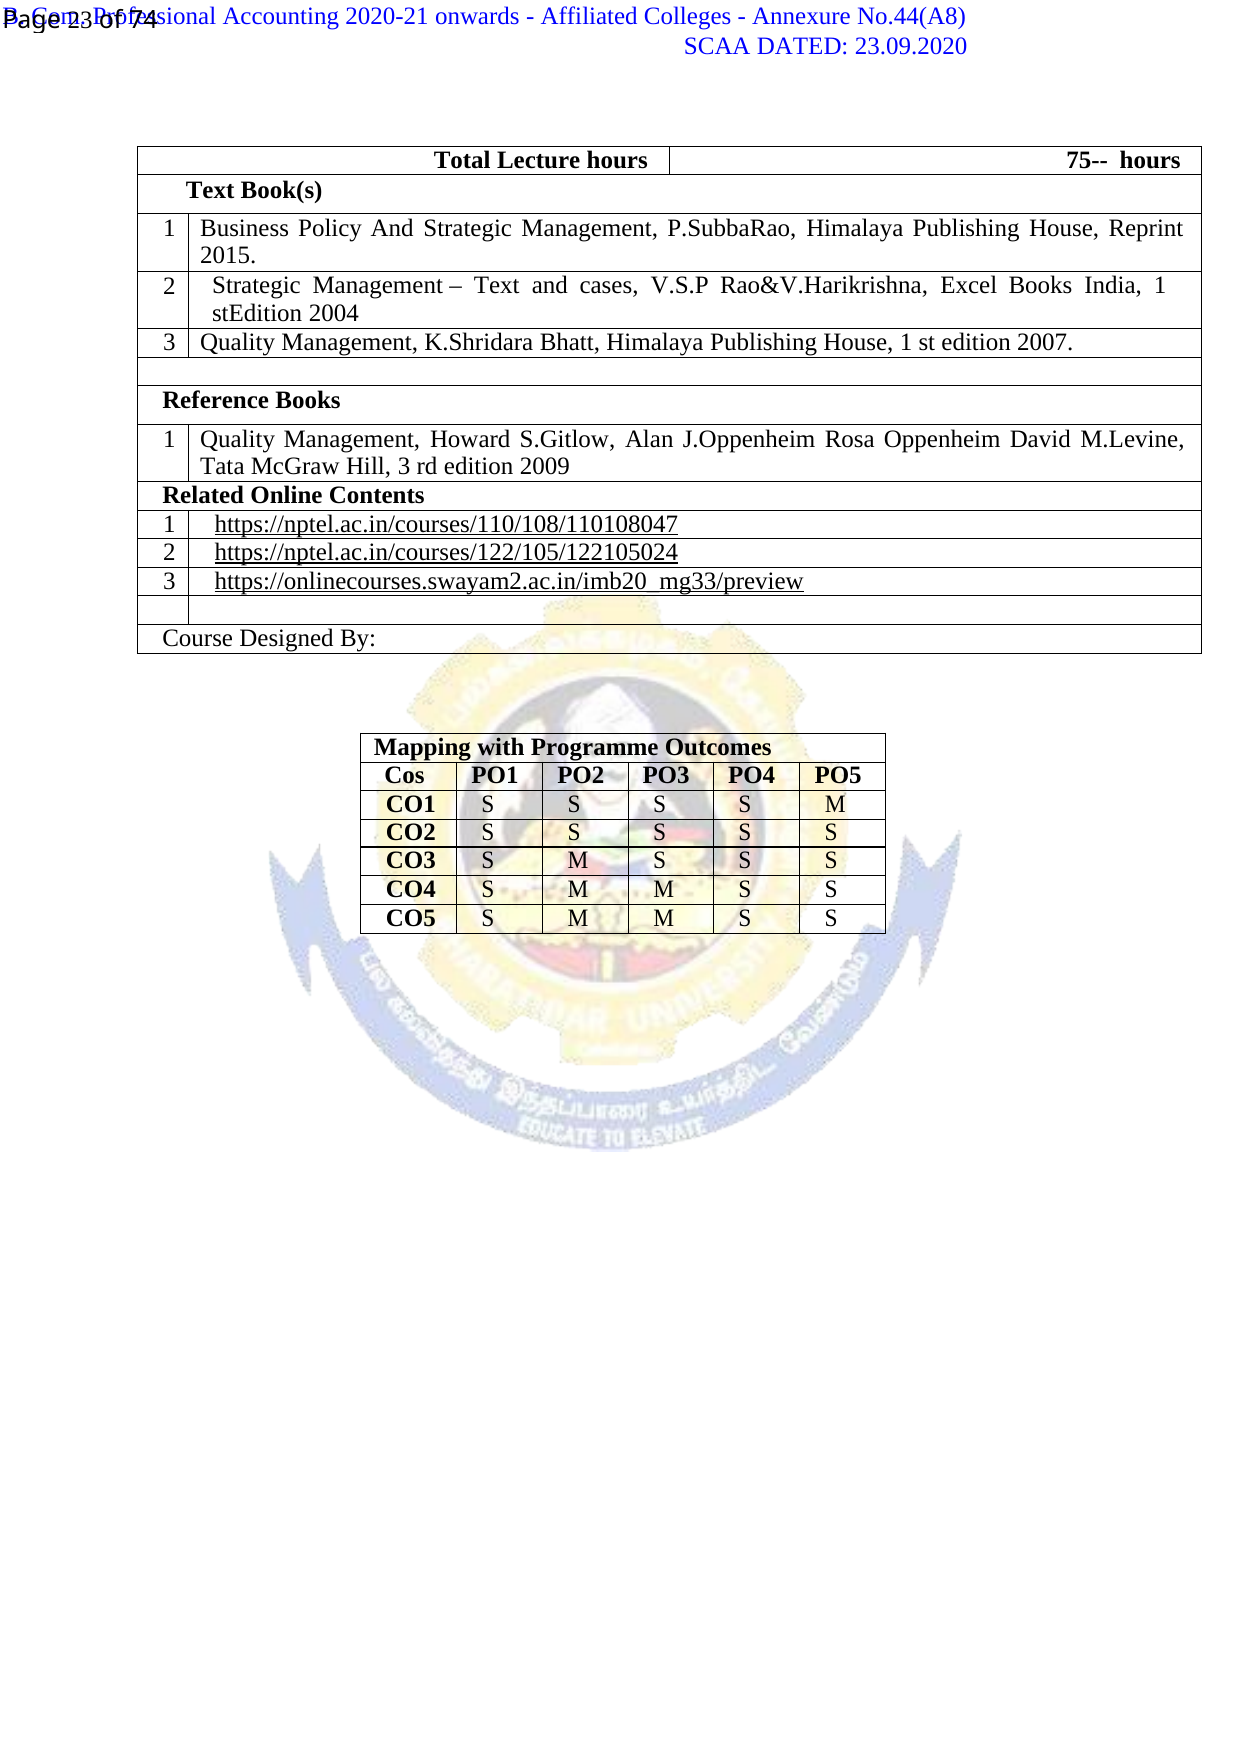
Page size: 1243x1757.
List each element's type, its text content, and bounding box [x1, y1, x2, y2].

table_cell PO2 [543, 763, 628, 790]
table_cell Quality Management, Howard S.Gitlow, Alan J.Oppenheim Rosa Oppenheim David M.Levine, Tata McGraw Hill, 3 rd edition 2009 [189, 425, 1201, 481]
table_header Total Lecture hours [138, 147, 669, 174]
table_cell 1 [138, 214, 188, 271]
table_cell S [800, 876, 885, 904]
table_cell PO3 [629, 763, 713, 790]
table_cell S [800, 848, 885, 875]
table_cell M [543, 848, 628, 875]
table_header Mapping with Programme Outcomes [361, 734, 885, 762]
table_cell PO5 [800, 763, 885, 790]
table_cell S [800, 905, 885, 933]
table_cell S [714, 820, 799, 846]
table_cell Course Designed By: [138, 625, 1201, 653]
table_cell 3 [138, 568, 188, 595]
table_cell M [629, 876, 713, 904]
table_cell S [714, 791, 799, 818]
table_cell S [543, 820, 628, 846]
table_cell CO2 [361, 820, 456, 846]
table_cell [189, 596, 1201, 624]
table_cell S [800, 820, 885, 846]
table_cell Text Book(s) [138, 175, 1201, 213]
table_cell S [457, 848, 542, 875]
table_cell Quality Management, K.Shridara Bhatt, Himalaya Publishing House, 1 st edition 2007. [189, 329, 1201, 357]
table_cell https://nptel.ac.in/courses/110/108/110108047 [189, 511, 1201, 538]
table_cell 2 [138, 272, 188, 328]
table_cell CO5 [361, 905, 456, 933]
table_cell 3 [138, 329, 188, 357]
table_cell 1 [138, 425, 188, 481]
picture [268, 654, 963, 1152]
table_cell Strategic Management – Text and cases, V.S.P Rao&V.Harikrishna, Excel Books India, 1 stEdition 2004 [189, 272, 1201, 328]
table_cell S [457, 876, 542, 904]
table_cell CO1 [361, 791, 456, 818]
table_cell S [714, 876, 799, 904]
table_cell PO4 [714, 763, 799, 790]
table_cell S [714, 848, 799, 875]
table_cell [138, 358, 1201, 385]
table_cell Related Online Contents [138, 482, 1201, 510]
table_cell https://nptel.ac.in/courses/122/105/122105024 [189, 539, 1201, 567]
table_cell 2 [138, 539, 188, 567]
table_cell https://onlinecourses.swayam2.ac.in/imb20_mg33/preview [189, 568, 1201, 595]
table_cell S [714, 905, 799, 933]
table_cell M [543, 876, 628, 904]
table_cell S [543, 791, 628, 818]
table_cell M [543, 905, 628, 933]
table_cell Cos [361, 763, 456, 790]
table_cell S [457, 820, 542, 846]
table_cell M [800, 791, 885, 818]
table_cell S [629, 820, 713, 846]
table_cell S [629, 848, 713, 875]
table_cell PO1 [457, 763, 542, 790]
table_cell 1 [138, 511, 188, 538]
table_cell S [457, 905, 542, 933]
table_cell Business Policy And Strategic Management, P.SubbaRao, Himalaya Publishing House, Reprint 2015. [189, 214, 1201, 271]
table_cell S [629, 791, 713, 818]
table_cell [138, 596, 188, 624]
table_cell CO4 [361, 876, 456, 904]
table_cell S [457, 791, 542, 818]
table_cell M [629, 905, 713, 933]
table_header 75-- hours [670, 147, 1201, 174]
table_cell Reference Books [138, 386, 1201, 424]
table_cell CO3 [361, 848, 456, 875]
